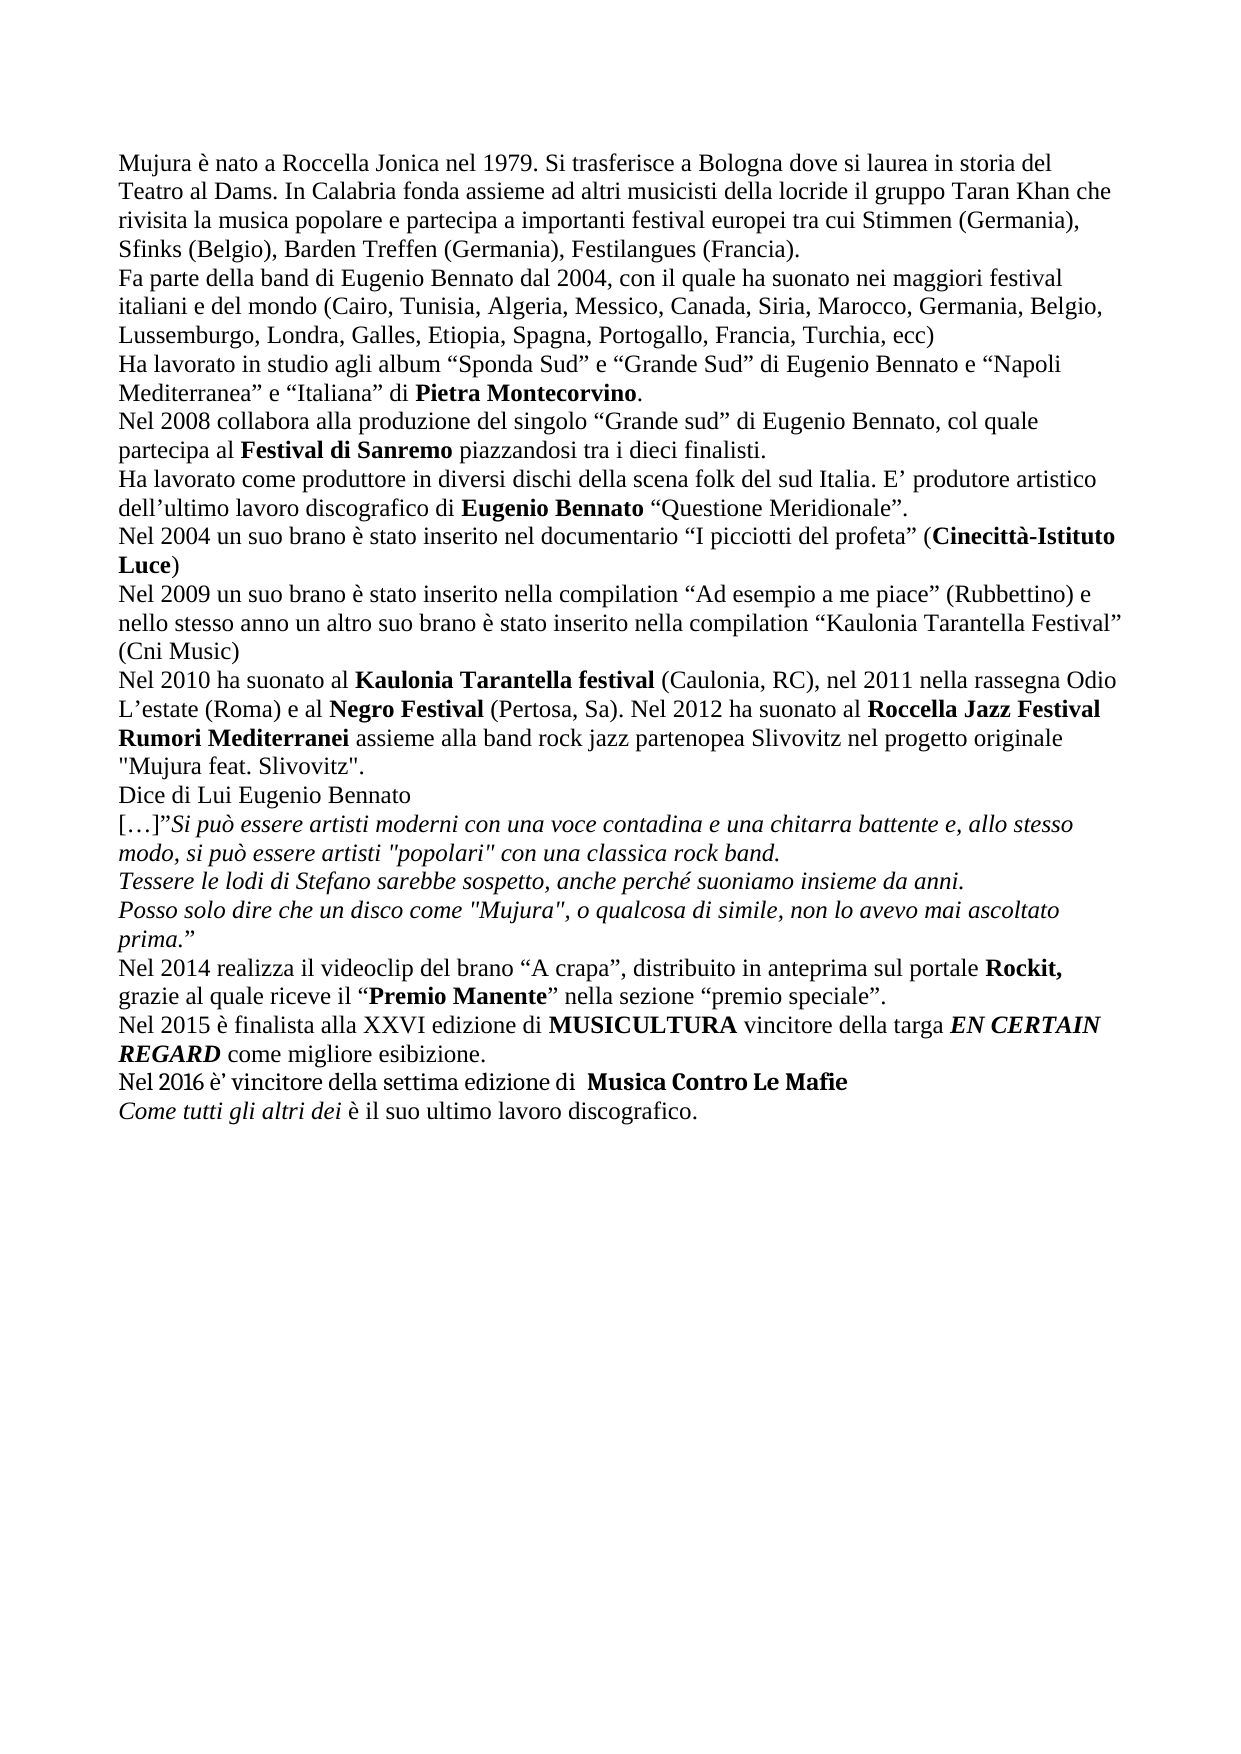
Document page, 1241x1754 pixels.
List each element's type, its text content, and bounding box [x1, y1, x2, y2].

text Mujura è nato a Roccella Jonica nel 1979. Si trasferisce a Bologna dove si laurea in storia del Teatro al Dams. In Calabria fonda assieme ad altri musicisti della locride il gruppo Taran Khan che rivisita la musica popolare e partecipa a importanti festival europei tra cui Stimmen (Germania), Sfinks (Belgio), Barden Treffen (Germania), Festilangues (Francia). Fa parte della band di Eugenio Bennato dal 2004, con il quale ha suonato nei maggiori festival italiani e del mondo (Cairo, Tunisia, Algeria, Messico, Canada, Siria, Marocco, Germania, Belgio, Lussemburgo, Londra, Galles, Etiopia, Spagna, Portogallo, Francia, Turchia, ecc) [118, 148, 1122, 349]
text Nel 2014 realizza il videoclip del brano “A crapa”, distribuito in anteprima sul portale Rockit, grazie al quale riceve il “Premio Manente” nella sezione “premio speciale”. [118, 953, 1122, 1010]
text Nel 2008 collabora alla produzione del singolo “Grande sud” di Eugenio Bennato, col quale partecipa al Festival di Sanremo piazzandosi tra i dieci finalisti. Ha lavorato come produttore in diversi dischi della scena folk del sud Italia. E’ produtore artistico dell’ultimo lavoro discografico di Eugenio Bennato “Questione Meridionale”. Nel 2004 un suo brano è stato inserito nel documentario “I picciotti del profeta” (Cinecittà-Istituto Luce) Nel 2009 un suo brano è stato inserito nella compilation “Ad esempio a me piace” (Rubbettino) e nello stesso anno un altro suo brano è stato inserito nella compilation “Kaulonia Tarantella Festival” (Cni Music) Nel 2010 ha suonato al Kaulonia Tarantella festival (Caulonia, RC), nel 2011 nella rassegna Odio L’estate (Roma) e al Negro Festival (Pertosa, Sa). Nel 2012 ha suonato al Roccella Jazz Festival Rumori Mediterranei assieme alla band rock jazz partenopea Slivovitz nel progetto originale "Mujura feat. Slivovitz". [118, 406, 1122, 780]
text Nel 2015 è finalista alla XXVI edizione di MUSICULTURA vincitore della targa EN CERTAIN REGARD come migliore esibizione. [118, 1010, 1122, 1068]
text Dice di Lui Eugenio Bennato [118, 780, 1122, 809]
text Ha lavorato in studio agli album “Sponda Sud” e “Grande Sud” di Eugenio Bennato e “Napoli Mediterranea” e “Italiana” di Pietra Montecorvino. [118, 349, 1122, 406]
text […]”Si può essere artisti moderni con una voce contadina e una chitarra battente e, allo stesso modo, si può essere artisti "popolari" con una classica rock band. Tessere le lodi di Stefano sarebbe sospetto, anche perché suoniamo insieme da anni. Posso solo dire che un disco come "Mujura", o qualcosa di simile, non lo avevo mai ascoltato prima.” [118, 809, 1122, 953]
text Come tutti gli altri dei è il suo ultimo lavoro discografico. [118, 1096, 1122, 1125]
text Nel 2016 è’ vincitore della settima edizione di Musica Contro Le Mafie [118, 1068, 1122, 1096]
